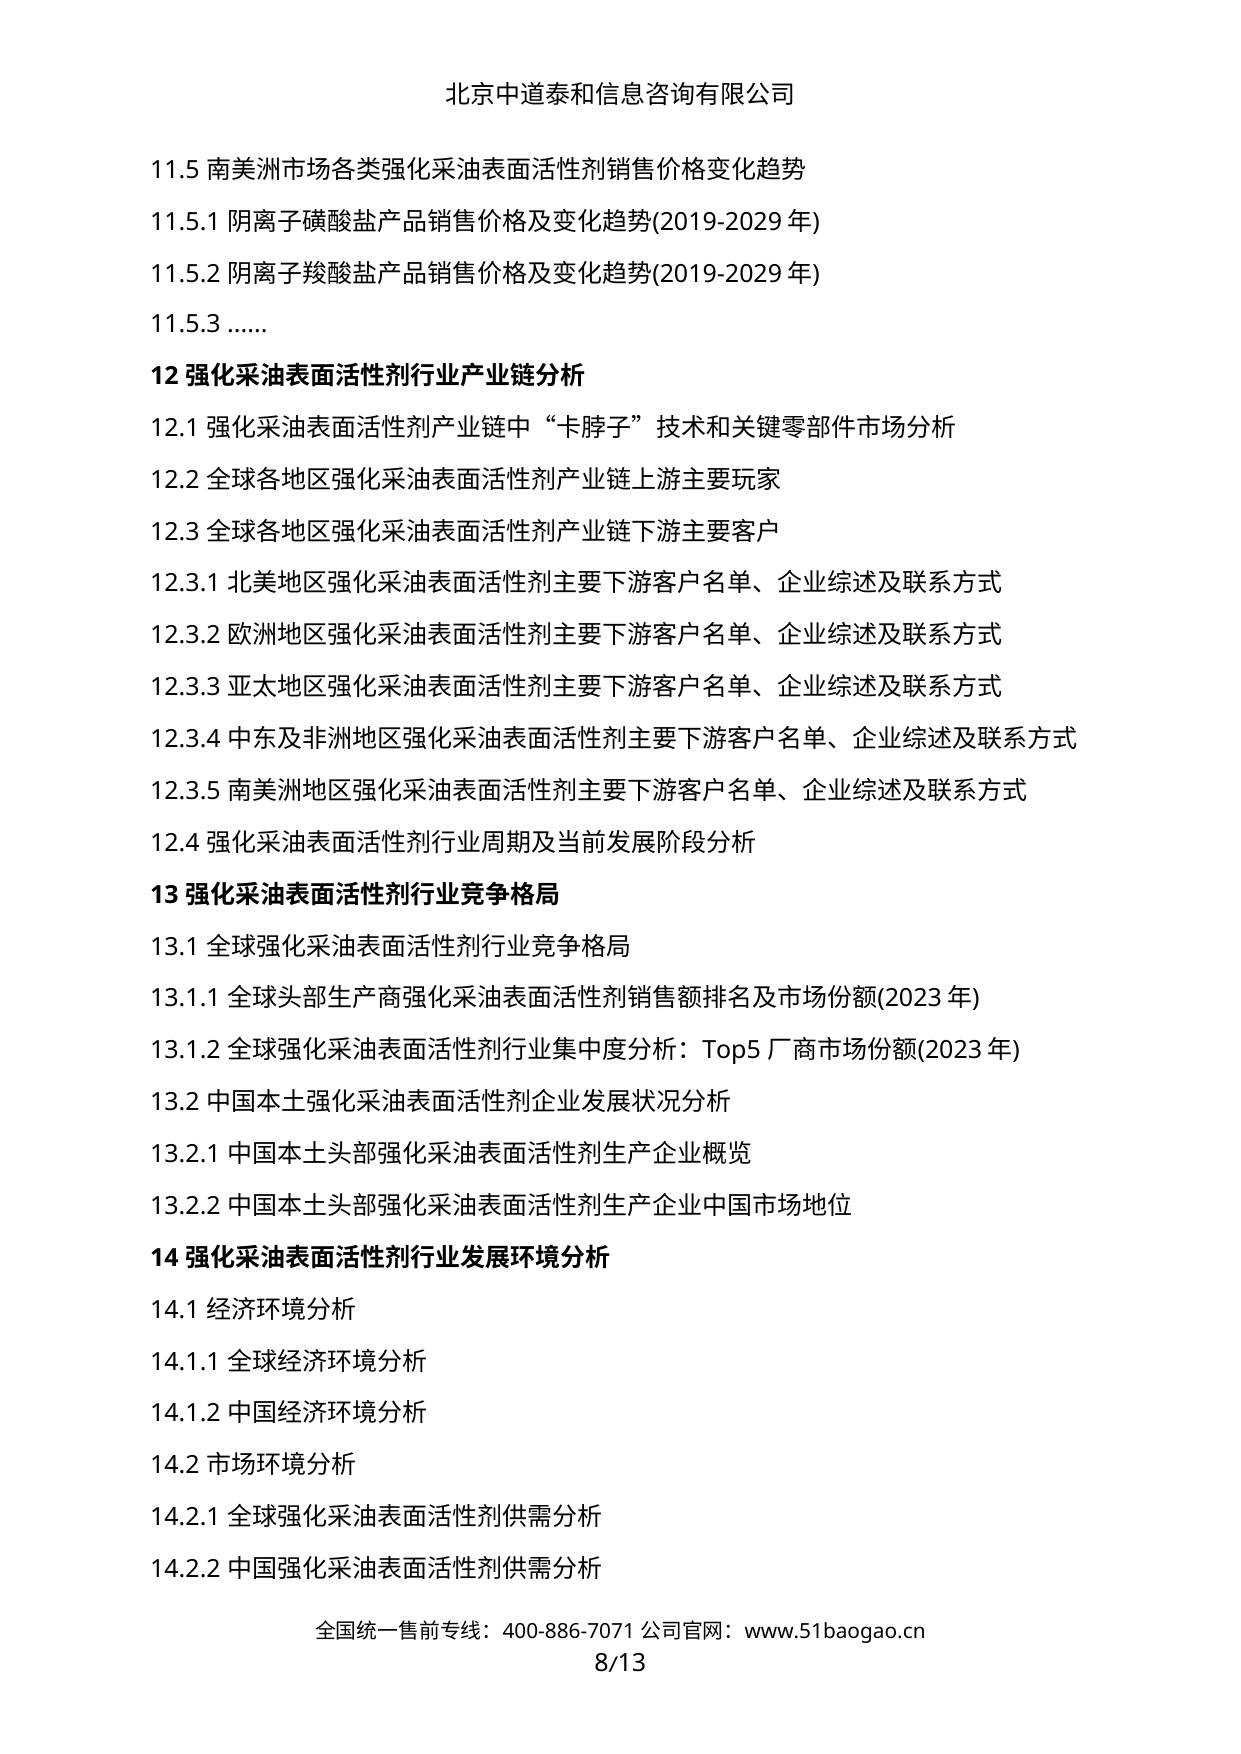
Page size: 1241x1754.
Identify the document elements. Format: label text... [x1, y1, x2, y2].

text 13.1.2 全球强化采油表面活性剂行业集中度分析：Top5 厂商市场份额(2023年) [150, 1030, 1090, 1066]
text 14.2.1 全球强化采油表面活性剂供需分析 [150, 1497, 1090, 1533]
text 12.3.1 北美地区强化采油表面活性剂主要下游客户名单、企业综述及联系方式 [150, 563, 1090, 599]
text 11.5.1 阴离子磺酸盐产品销售价格及变化趋势(2019-2029年) [150, 202, 1090, 238]
text 11.5.3 ...... [150, 306, 1090, 340]
text 12.4 强化采油表面活性剂行业周期及当前发展阶段分析 [150, 822, 1090, 858]
text 14.1.1 全球经济环境分析 [150, 1341, 1090, 1377]
text 13.1 全球强化采油表面活性剂行业竞争格局 [150, 926, 1090, 962]
text 12.3.4 中东及非洲地区强化采油表面活性剂主要下游客户名单、企业综述及联系方式 [150, 718, 1090, 755]
text 12.3.3 亚太地区强化采油表面活性剂主要下游客户名单、企业综述及联系方式 [150, 667, 1090, 703]
text 11.5.2 阴离子羧酸盐产品销售价格及变化趋势(2019-2029年) [150, 254, 1090, 290]
text 14.1.2 中国经济环境分析 [150, 1393, 1090, 1429]
text 13 强化采油表面活性剂行业竞争格局 [150, 874, 1090, 910]
text 13.2.1 中国本土头部强化采油表面活性剂生产企业概览 [150, 1133, 1090, 1170]
text 14 强化采油表面活性剂行业发展环境分析 [150, 1237, 1090, 1273]
text 14.2.2 中国强化采油表面活性剂供需分析 [150, 1548, 1090, 1585]
text 12.2 全球各地区强化采油表面活性剂产业链上游主要玩家 [150, 459, 1090, 495]
text 12.1 强化采油表面活性剂产业链中“卡脖子”技术和关键零部件市场分析 [150, 407, 1090, 443]
text 11.5 南美洲市场各类强化采油表面活性剂销售价格变化趋势 [150, 150, 1090, 186]
text 12 强化采油表面活性剂行业产业链分析 [150, 355, 1090, 392]
text 13.1.1 全球头部生产商强化采油表面活性剂销售额排名及市场份额(2023年) [150, 978, 1090, 1014]
text 12.3.5 南美洲地区强化采油表面活性剂主要下游客户名单、企业综述及联系方式 [150, 770, 1090, 807]
text 12.3 全球各地区强化采油表面活性剂产业链下游主要客户 [150, 511, 1090, 547]
text 13.2 中国本土强化采油表面活性剂企业发展状况分析 [150, 1082, 1090, 1118]
text 13.2.2 中国本土头部强化采油表面活性剂生产企业中国市场地位 [150, 1185, 1090, 1222]
text 14.2 市场环境分析 [150, 1445, 1090, 1481]
text 14.1 经济环境分析 [150, 1289, 1090, 1325]
text 12.3.2 欧洲地区强化采油表面活性剂主要下游客户名单、企业综述及联系方式 [150, 615, 1090, 651]
